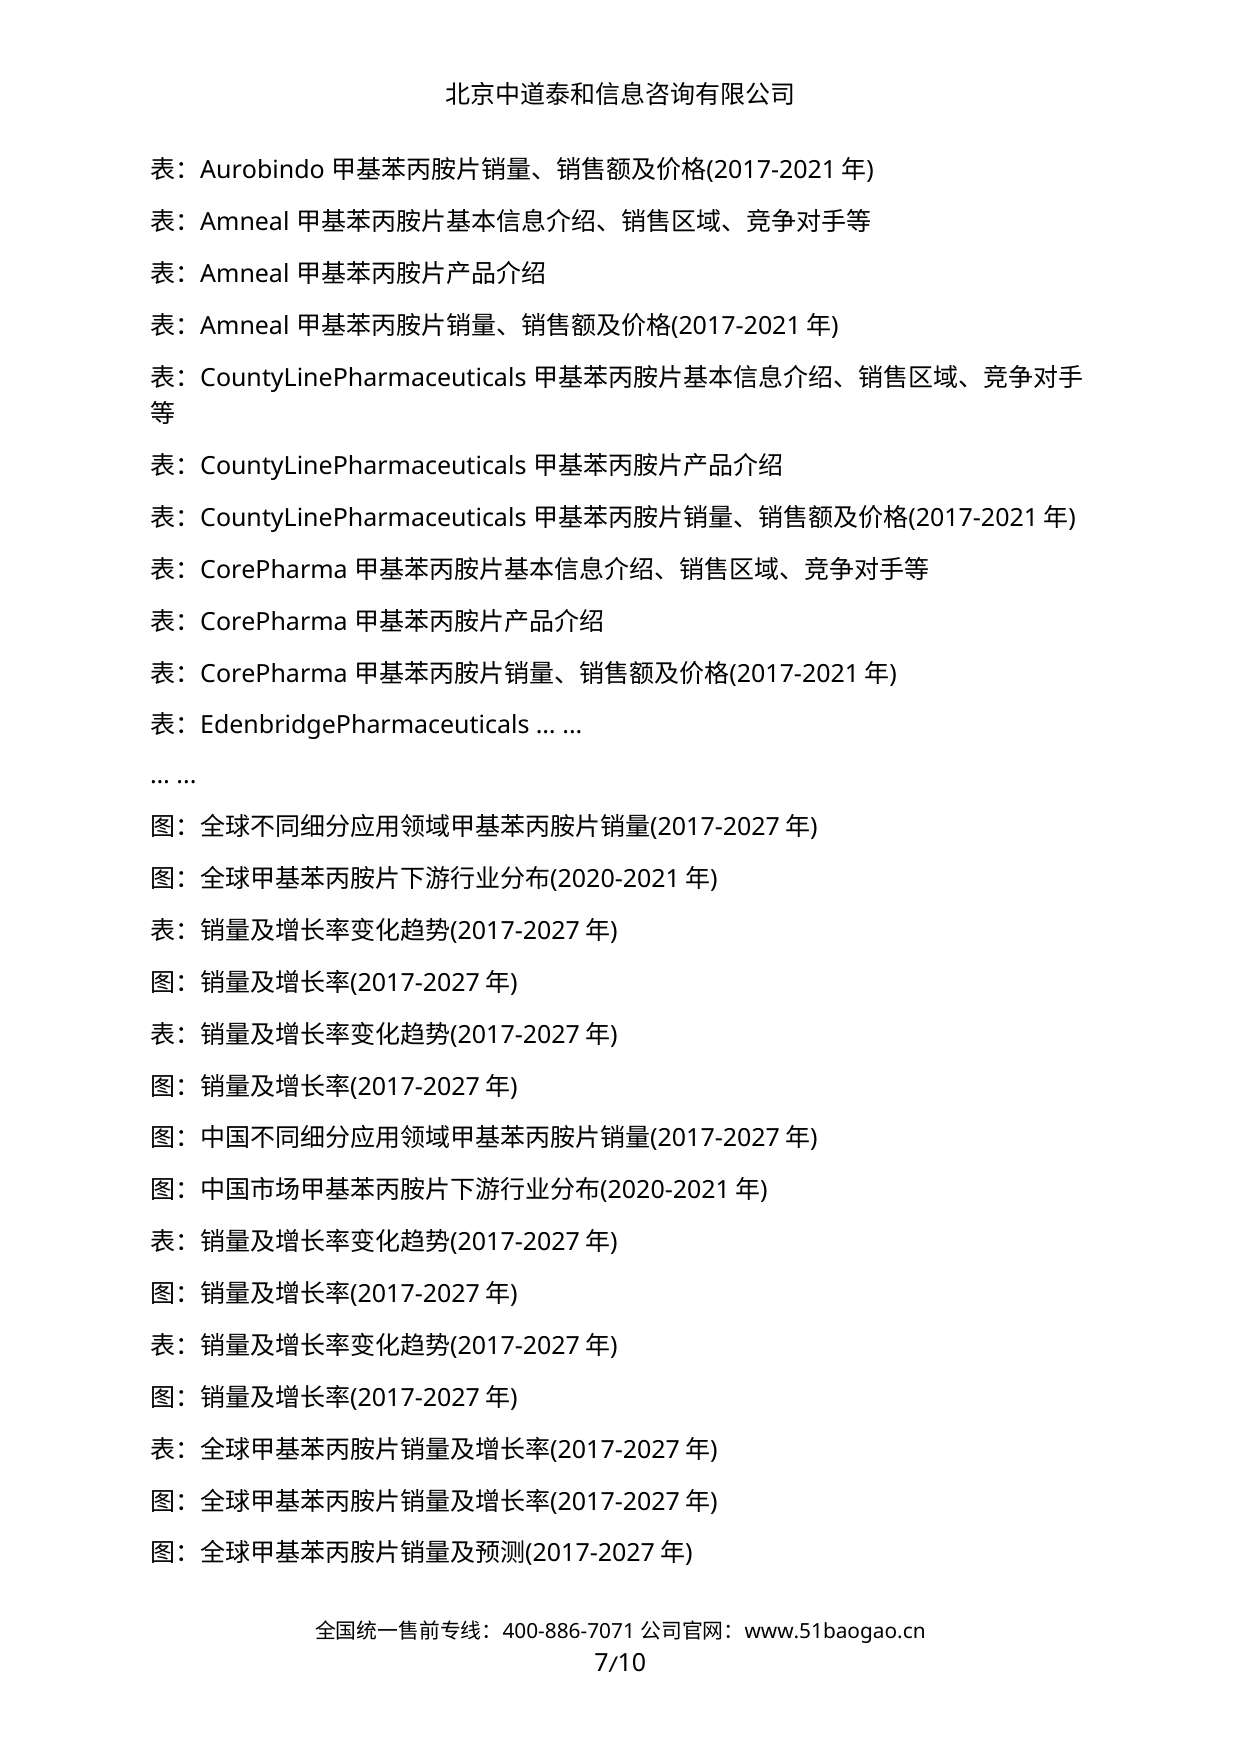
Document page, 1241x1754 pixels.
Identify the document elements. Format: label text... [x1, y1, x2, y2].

text 表：CorePharma 甲基苯丙胺片基本信息介绍、销售区域、竞争对手等 [150, 549, 1090, 586]
text 表：CorePharma 甲基苯丙胺片产品介绍 [150, 601, 1090, 637]
text 表：销量及增长率变化趋势(2017-2027年) [150, 1325, 1090, 1362]
text 表：Aurobindo 甲基苯丙胺片销量、销售额及价格(2017-2021年) [150, 150, 1090, 186]
text 表：CorePharma 甲基苯丙胺片销量、销售额及价格(2017-2021年) [150, 653, 1090, 689]
text 图：销量及增长率(2017-2027年) [150, 1066, 1090, 1102]
text 图：销量及增长率(2017-2027年) [150, 962, 1090, 998]
text 图：全球不同细分应用领域甲基苯丙胺片销量(2017-2027年) [150, 807, 1090, 843]
text 图：全球甲基苯丙胺片销量及增长率(2017-2027年) [150, 1481, 1090, 1517]
text 表：销量及增长率变化趋势(2017-2027年) [150, 910, 1090, 947]
text 表：销量及增长率变化趋势(2017-2027年) [150, 1222, 1090, 1258]
text 表：Amneal 甲基苯丙胺片产品介绍 [150, 254, 1090, 290]
text 表：Amneal 甲基苯丙胺片销量、销售额及价格(2017-2021年) [150, 306, 1090, 342]
text 表：EdenbridgePharmaceuticals … ... [150, 705, 1090, 741]
text … ... [150, 757, 1090, 791]
text 表：全球甲基苯丙胺片销量及增长率(2017-2027年) [150, 1429, 1090, 1465]
text 表：CountyLinePharmaceuticals 甲基苯丙胺片销量、销售额及价格(2017-2021年) [150, 497, 1090, 534]
text 表：销量及增长率变化趋势(2017-2027年) [150, 1014, 1090, 1050]
text 表：CountyLinePharmaceuticals 甲基苯丙胺片基本信息介绍、销售区域、竞争对手等 [150, 357, 1090, 430]
text 图：全球甲基苯丙胺片销量及预测(2017-2027年) [150, 1533, 1090, 1569]
text 表：Amneal 甲基苯丙胺片基本信息介绍、销售区域、竞争对手等 [150, 202, 1090, 238]
text 图：中国市场甲基苯丙胺片下游行业分布(2020-2021年) [150, 1170, 1090, 1206]
text 图：销量及增长率(2017-2027年) [150, 1377, 1090, 1413]
text 图：销量及增长率(2017-2027年) [150, 1273, 1090, 1310]
text 图：全球甲基苯丙胺片下游行业分布(2020-2021年) [150, 858, 1090, 895]
text 表：CountyLinePharmaceuticals 甲基苯丙胺片产品介绍 [150, 446, 1090, 482]
text 图：中国不同细分应用领域甲基苯丙胺片销量(2017-2027年) [150, 1118, 1090, 1154]
